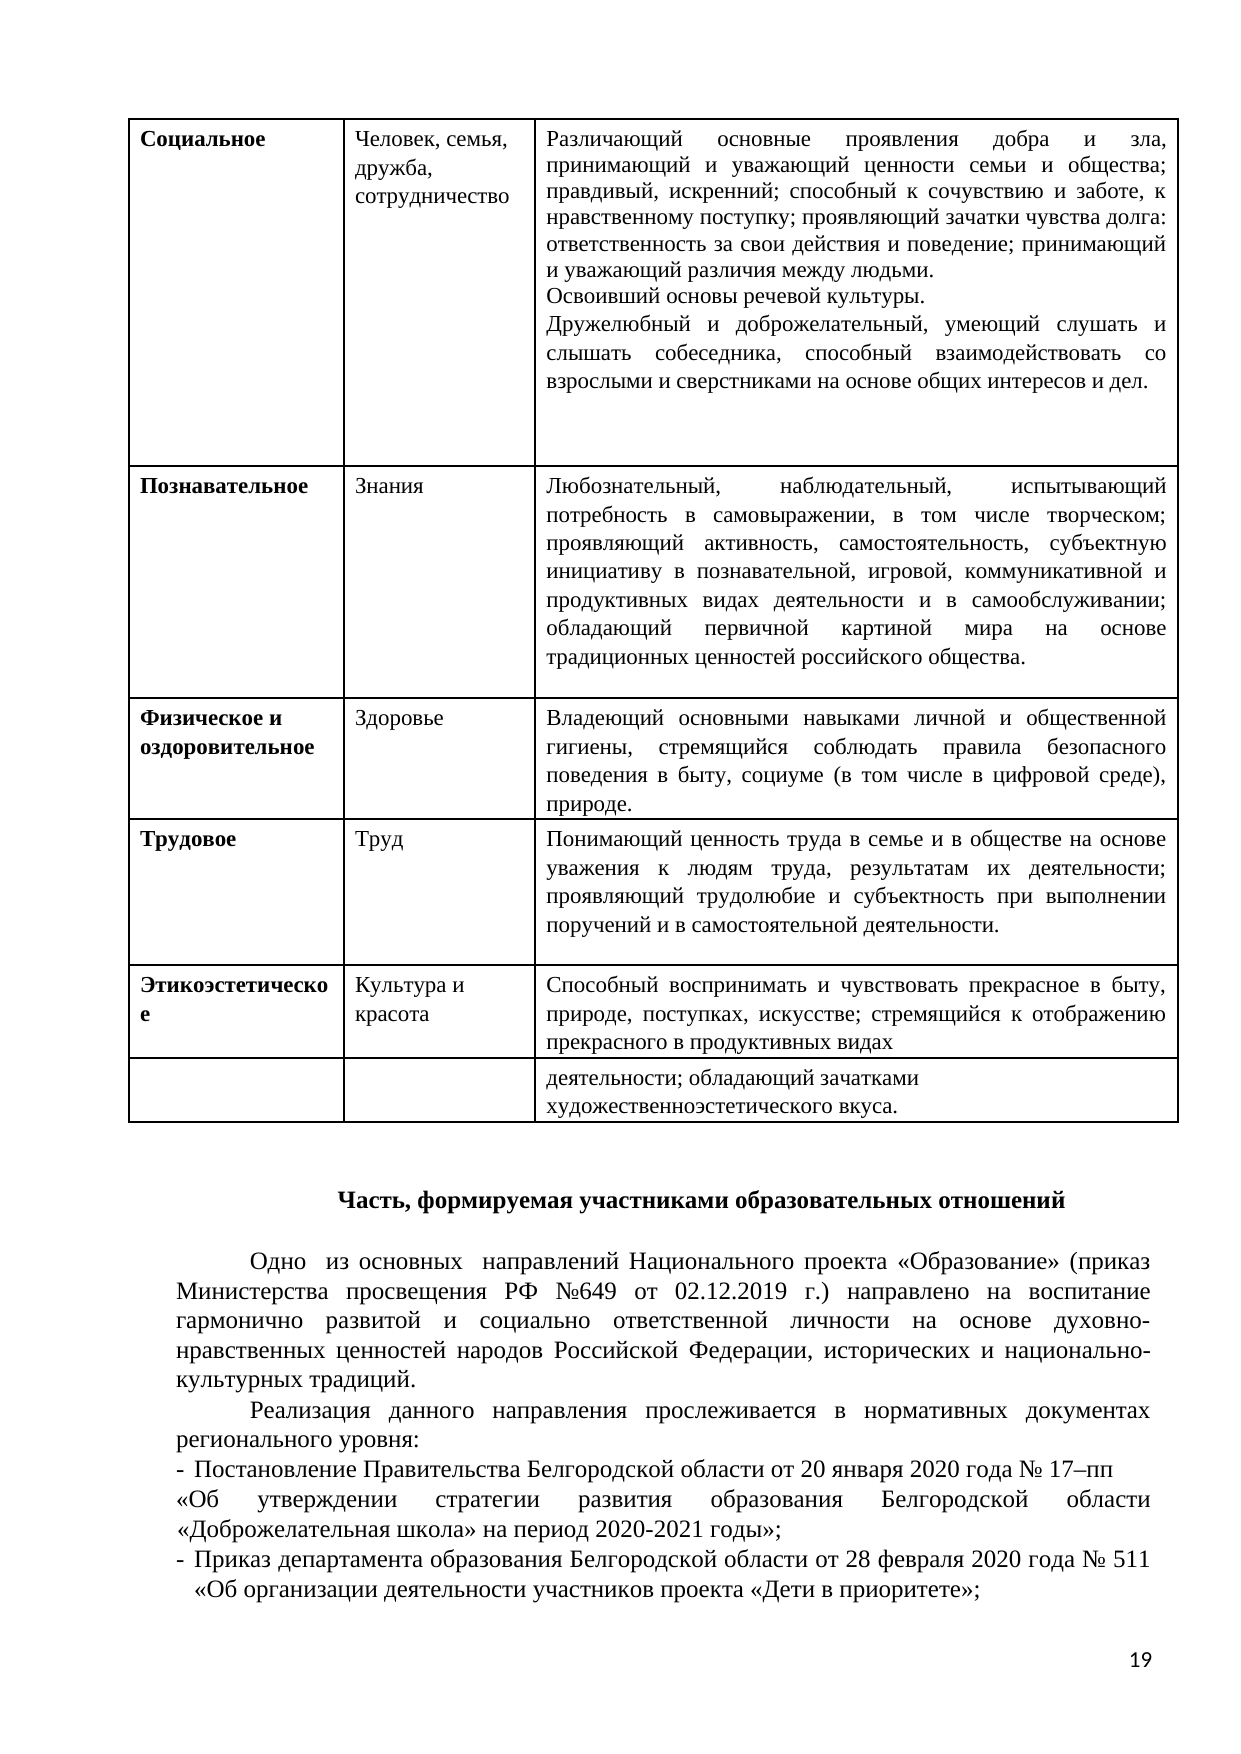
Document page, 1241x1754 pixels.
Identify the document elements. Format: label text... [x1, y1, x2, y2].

list Постановление Правительства Белгородской области от 20 января 2020 года № 17–пп [176, 1454, 1151, 1483]
table_cell Культура и красота [345, 966, 534, 1057]
table_cell Человек, семья, дружба, сотрудничество [345, 120, 534, 465]
table_cell Трудовое [130, 820, 343, 964]
table_cell Физическое и оздоровительное [130, 699, 343, 818]
text Одно из основных направлений Национального проекта «Образование» (приказ Министерства просвещения РФ №649 от 02.12.2019 г.) направлено на воспитание гармонично развитой и социально ответственной личности на основе духовно-нравственных ценностей народов Российской Федерации, исторических и национально-культурных традиций. [176, 1246, 1151, 1393]
table_cell Способный воспринимать и чувствовать прекрасное в быту, природе, поступках, искусстве; стремящийся к отображению прекрасного в продуктивных видах [536, 966, 1177, 1057]
table_cell Социальное [130, 120, 343, 465]
list Приказ департамента образования Белгородской области от 28 февраля 2020 года № 511 «Об организации деятельности участников проекта «Дети в приоритете»; [176, 1544, 1151, 1602]
table_cell Познавательное [130, 467, 343, 697]
table_cell Различающий основные проявления добра и зла, принимающий и уважающий ценности семьи и общества; правдивый, искренний; способный к сочувствию и заботе, к нравственному поступку; проявляющий зачатки чувства долга: ответственность за свои действия и поведение; принимающий и уважающий различия между людьми. Освоивший основы речевой культуры. Дружелюбный и доброжелательный, умеющий слушать и слышать собеседника, способный взаимодействовать со взрослыми и сверстниками на основе общих интересов и дел. [536, 120, 1177, 465]
subtitle Часть, формируемая участниками образовательных отношений [337, 1185, 1152, 1214]
table_cell Любознательный, наблюдательный, испытывающий потребность в самовыражении, в том числе творческом; проявляющий активность, самостоятельность, субъектную инициативу в познавательной, игровой, коммуникативной и продуктивных видах деятельности и в самообслуживании; обладающий первичной картиной мира на основе традиционных ценностей российского общества. [536, 467, 1177, 697]
table_cell Владеющий основными навыками личной и общественной гигиены, стремящийся соблюдать правила безопасного поведения в быту, социуме (в том числе в цифровой среде), природе. [536, 699, 1177, 818]
text Реализация данного направления прослеживается в нормативных документах регионального уровня: [176, 1395, 1151, 1453]
table_cell Здоровье [345, 699, 534, 818]
table_cell деятельности; обладающий зачатками художественноэстетического вкуса. [536, 1059, 1177, 1121]
text «Об утверждении стратегии развития образования Белгородской области «Доброжелательная школа» на период 2020-2021 годы»; [176, 1484, 1151, 1543]
table_cell Труд [345, 820, 534, 964]
table_cell [130, 1059, 343, 1121]
table_cell [345, 1059, 534, 1121]
table_cell Знания [345, 467, 534, 697]
table_cell Понимающий ценность труда в семье и в обществе на основе уважения к людям труда, результатам их деятельности; проявляющий трудолюбие и субъектность при выполнении поручений и в самостоятельной деятельности. [536, 820, 1177, 964]
table_cell Этикоэстетическое [130, 966, 343, 1057]
